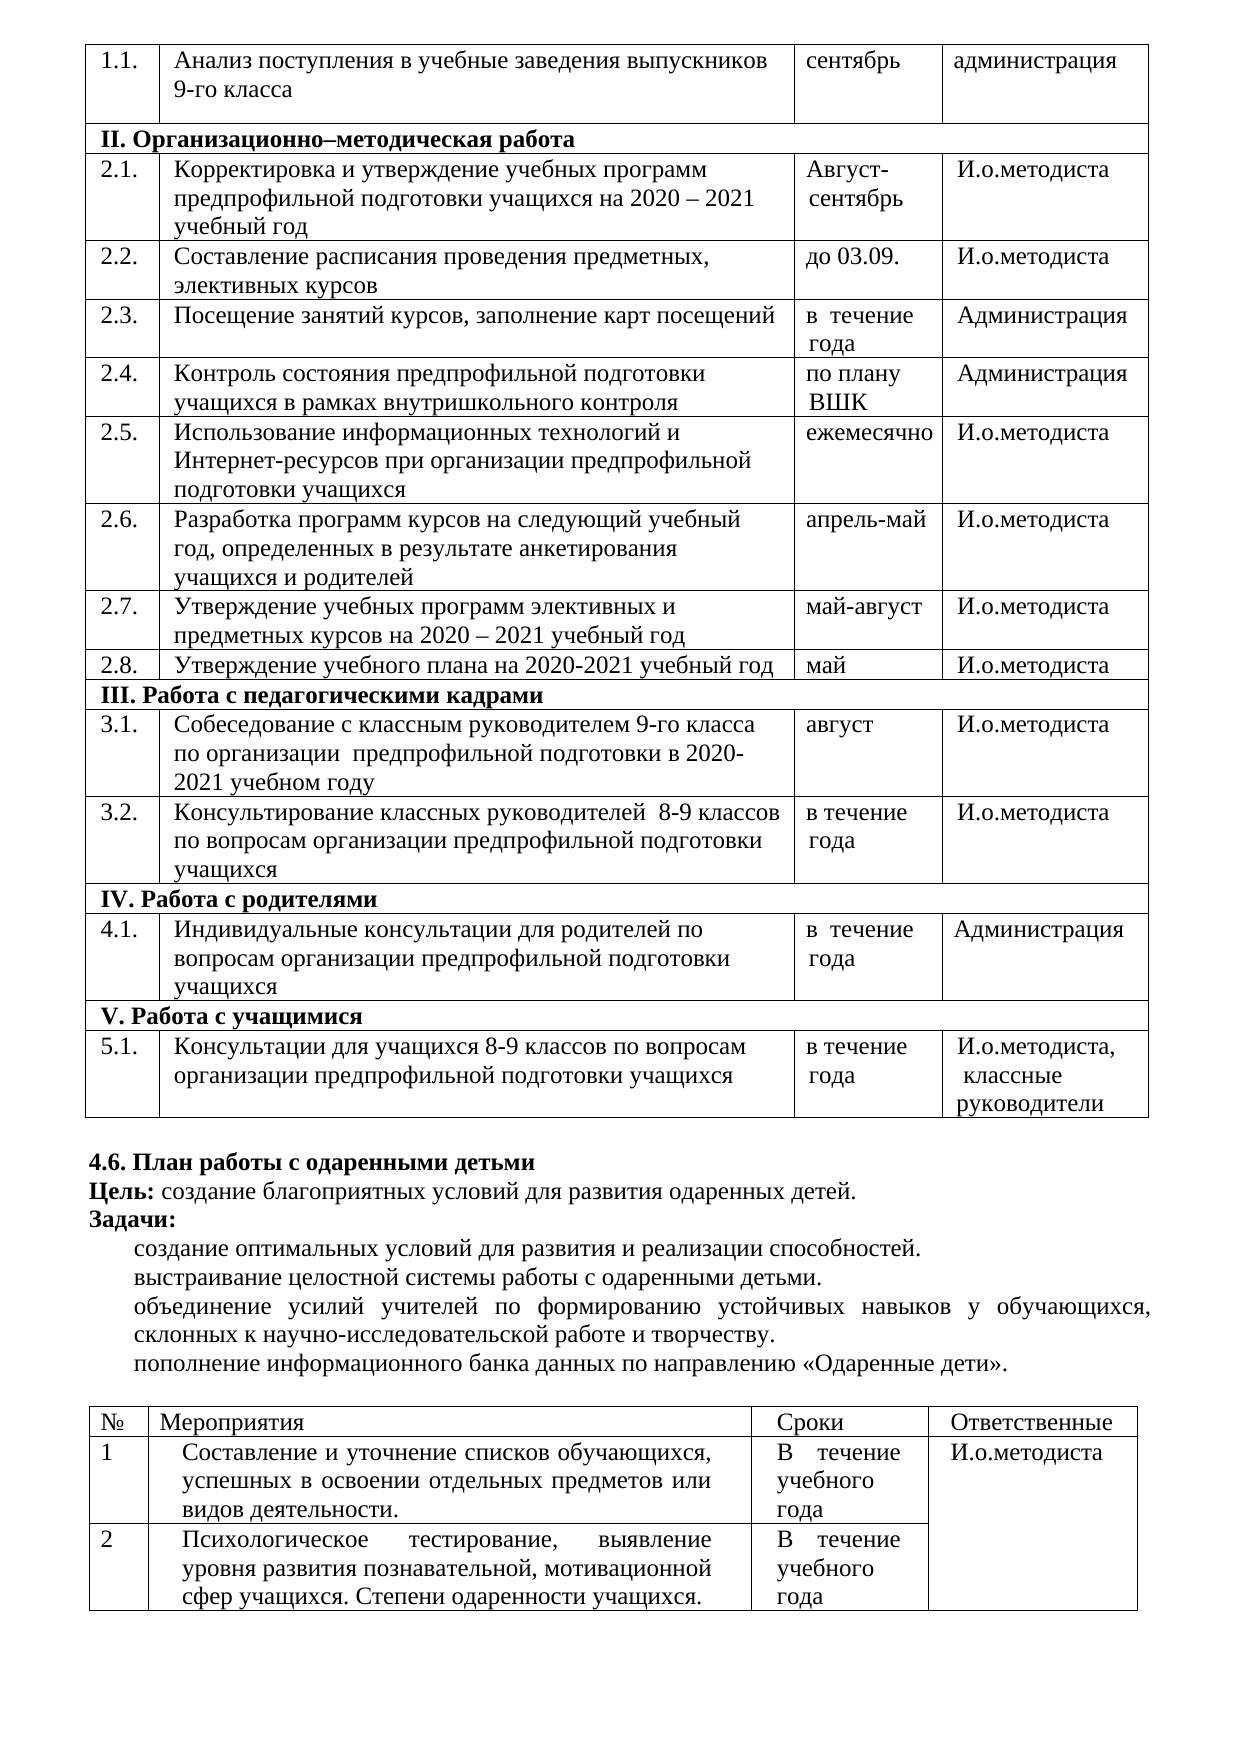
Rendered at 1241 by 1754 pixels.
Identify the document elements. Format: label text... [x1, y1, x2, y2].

table_cell 3.1. [86, 710, 159, 796]
table_cell в течение года [795, 300, 942, 357]
table_cell И.о.методиста [943, 797, 1148, 883]
table_cell И.о.методиста [929, 1437, 1137, 1610]
table_cell Консультирование классных руководителей 8-9 классов по вопросам организации предпрофильной подготовки учащихся [160, 797, 794, 883]
table_cell Составление расписания проведения предметных, элективных курсов [160, 241, 794, 299]
table_cell Психологическое тестирование, выявление уровня развития познавательной, мотивационной сфер учащихся. Степени одаренности учащихся. [149, 1524, 751, 1610]
table_cell Администрация [943, 358, 1148, 416]
table_cell май [795, 650, 942, 679]
table_cell 2.7. [86, 591, 159, 649]
table_cell Разработка программ курсов на следующий учебный год, определенных в результате анкетирования учащихся и родителей [160, 504, 794, 590]
table_cell 4.1. [86, 914, 159, 1000]
table_cell Собеседование с классным руководителем 9-го класса по организации предпрофильной подготовки в 2020-2021 учебном году [160, 710, 794, 796]
table_cell апрель-май [795, 504, 942, 590]
table_cell 2.1. [86, 154, 159, 240]
text пополнение информационного банка данных по направлению «Одаренные дети». [134, 1348, 1152, 1377]
table_cell по плану ВШК [795, 358, 942, 416]
text Цель: создание благоприятных условий для развития одаренных детей. [89, 1176, 1152, 1204]
table_header № [90, 1407, 148, 1436]
table_cell Использование информационных технологий и Интернет-ресурсов при организации предпрофильной подготовки учащихся [160, 417, 794, 503]
table_cell Администрация [943, 914, 1148, 1000]
table_cell В течение учебного года [752, 1437, 928, 1523]
table_cell И.о.методиста [943, 650, 1148, 679]
table_cell В течение учебного года [752, 1524, 928, 1610]
text 4.6. План работы с одаренными детьми [89, 1147, 1152, 1176]
table_cell 3.2. [86, 797, 159, 883]
table_cell 2.5. [86, 417, 159, 503]
table_cell Контроль состояния предпрофильной подготовки учащихся в рамках внутришкольного контроля [160, 358, 794, 416]
table_cell Консультации для учащихся 8-9 классов по вопросам организации предпрофильной подготовки учащихся [160, 1031, 794, 1117]
table_cell май-август [795, 591, 942, 649]
table_cell в течение года [795, 1031, 942, 1117]
table_header Сроки [752, 1407, 928, 1436]
text создание оптимальных условий для развития и реализации способностей. [134, 1233, 1152, 1262]
table_cell 2.2. [86, 241, 159, 299]
table_cell Утверждение учебных программ элективных и предметных курсов на 2020 – 2021 учебный год [160, 591, 794, 649]
table_cell 2.6. [86, 504, 159, 590]
table_cell до 03.09. [795, 241, 942, 299]
table_header Ответственные [929, 1407, 1137, 1436]
table_cell 2.8. [86, 650, 159, 679]
table_cell 1 [90, 1437, 148, 1523]
table_cell И.о.методиста [943, 591, 1148, 649]
table_cell Индивидуальные консультации для родителей по вопросам организации предпрофильной подготовки учащихся [160, 914, 794, 1000]
table_cell 1.1. [86, 45, 159, 123]
table_cell Составление и уточнение списков обучающихся, успешных в освоении отдельных предметов или видов деятельности. [149, 1437, 751, 1523]
table_cell ежемесячно [795, 417, 942, 503]
table_cell Посещение занятий курсов, заполнение карт посещений [160, 300, 794, 357]
table_cell И.о.методиста [943, 154, 1148, 240]
table_header Мероприятия [149, 1407, 751, 1436]
table_cell 5.1. [86, 1031, 159, 1117]
table_cell III. Работа с педагогическими кадрами [86, 680, 1148, 708]
table_cell Август-сентябрь [795, 154, 942, 240]
table_cell в течение года [795, 797, 942, 883]
table_cell 2 [90, 1524, 148, 1610]
table_cell 2.3. [86, 300, 159, 357]
table_cell И.о.методиста [943, 417, 1148, 503]
table_cell Утверждение учебного плана на 2020-2021 учебный год [160, 650, 794, 679]
table_cell И.о.методиста [943, 241, 1148, 299]
table_cell Администрация [943, 300, 1148, 357]
table_cell Корректировка и утверждение учебных программ предпрофильной подготовки учащихся на 2020 – 2021 учебный год [160, 154, 794, 240]
text выстраивание целостной системы работы с одаренными детьми. [134, 1262, 1152, 1291]
table_cell И.о.методиста [943, 504, 1148, 590]
table_cell сентябрь [795, 45, 942, 123]
table_cell И.о.методиста, классные руководители [943, 1031, 1148, 1117]
table_cell 2.4. [86, 358, 159, 416]
table_cell И.о.методиста [943, 710, 1148, 796]
table_cell V. Работа с учащимися [86, 1001, 1148, 1030]
table_cell II. Организационно–методическая работа [86, 124, 1148, 153]
table_cell в течение года [795, 914, 942, 1000]
text объединение усилий учителей по формированию устойчивых навыков у обучающихся, склонных к научно-исследовательской работе и творчеству. [134, 1291, 1152, 1348]
table_cell администрация [943, 45, 1148, 123]
table_cell IV. Работа с родителями [86, 884, 1148, 913]
table_cell август [795, 710, 942, 796]
text Задачи: [89, 1204, 1152, 1233]
table_cell Анализ поступления в учебные заведения выпускников 9-го класса [160, 45, 794, 123]
